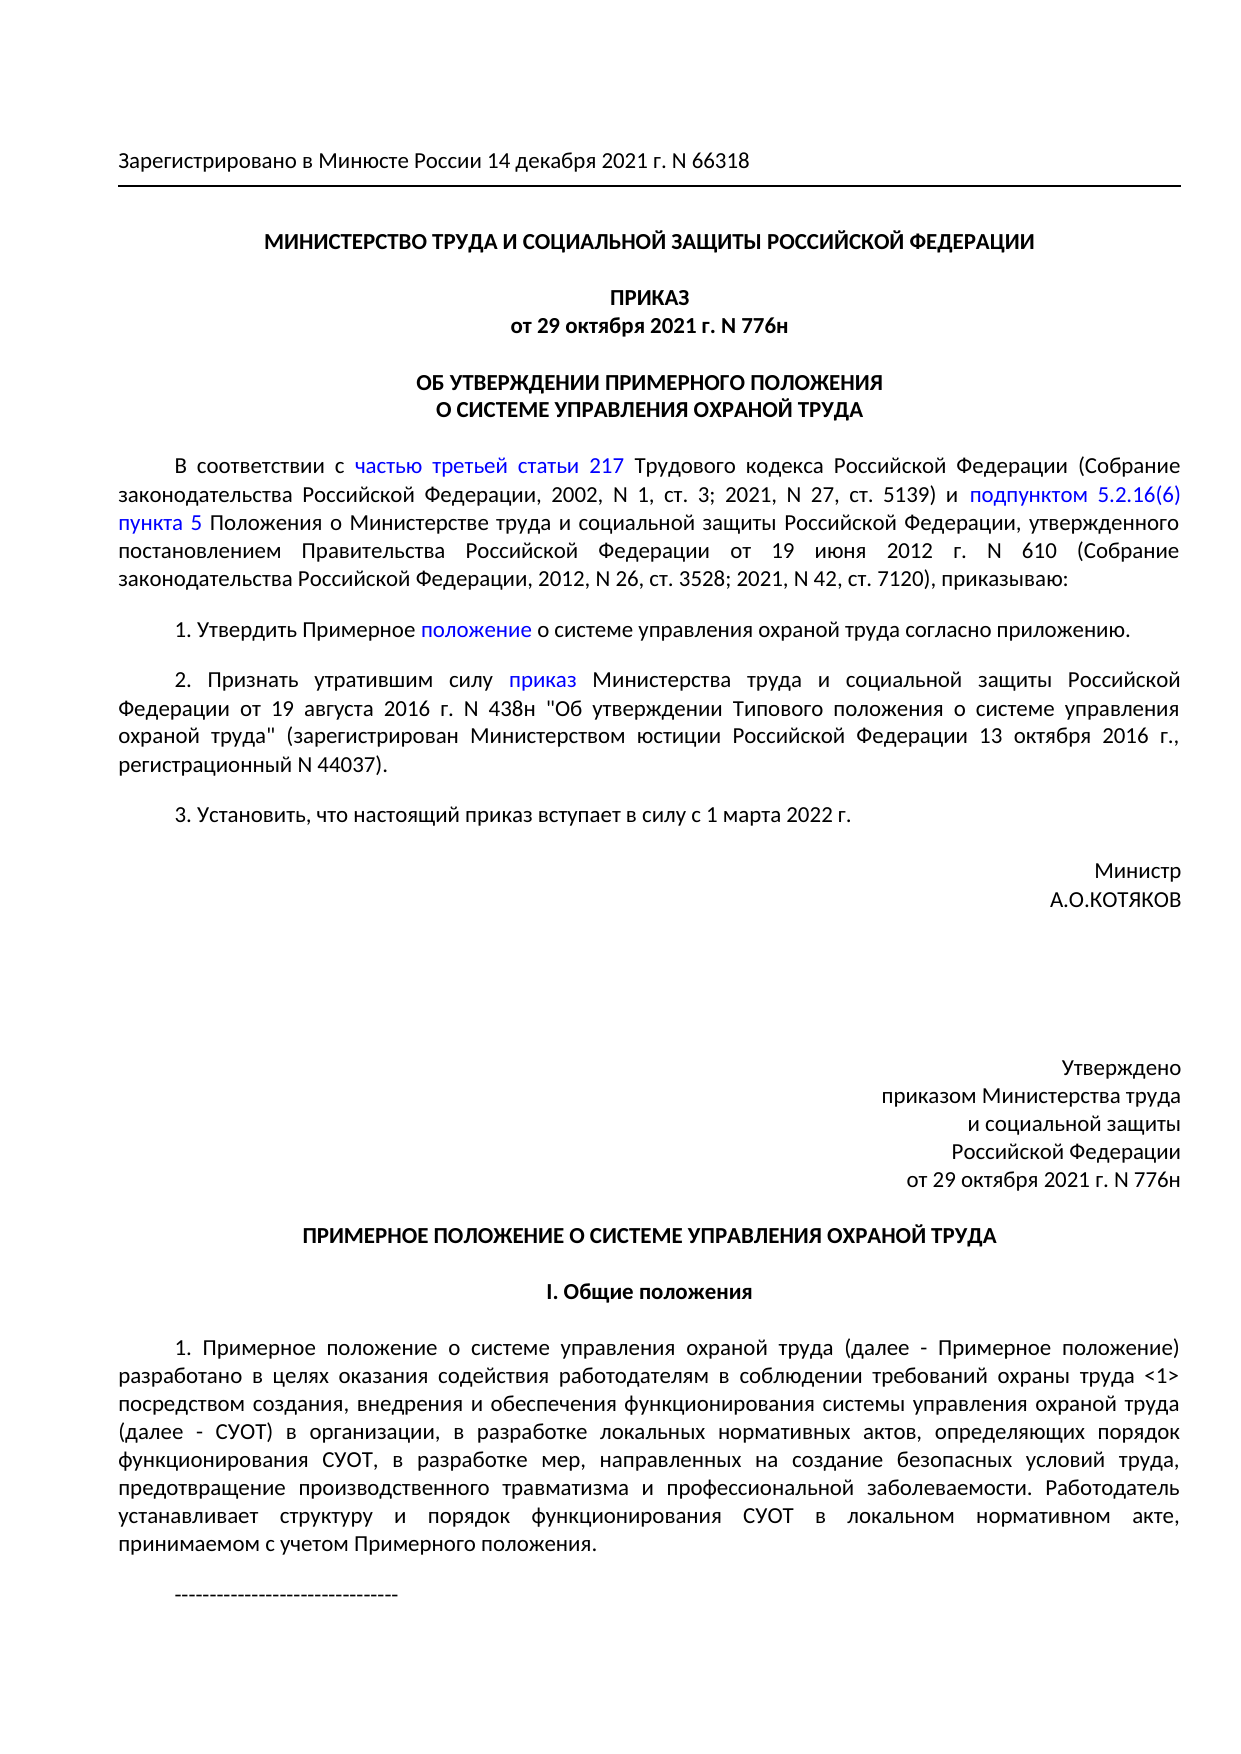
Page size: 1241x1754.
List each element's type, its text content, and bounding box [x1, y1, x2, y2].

text 1. Примерное положение о системе управления охраной труда (далее - Примерное положение) разработано в целях оказания содействия работодателям в соблюдении требований охраны труда <1> посредством создания, внедрения и обеспечения функционирования системы управления охраной труда (далее - СУОТ) в организации, в разработке локальных нормативных актов, определяющих порядок функционирования СУОТ, в разработке мер, направленных на создание безопасных условий труда, предотвращение производственного травматизма и профессиональной заболеваемости. Работодатель устанавливает структуру и порядок функционирования СУОТ в локальном нормативном акте, принимаемом с учетом Примерного положения. [118, 1333, 1181, 1557]
text -------------------------------- [118, 1580, 1181, 1608]
text 3. Установить, что настоящий приказ вступает в силу с 1 марта 2022 г. [118, 801, 1181, 829]
text Российской Федерации [118, 1137, 1181, 1165]
title от 29 октября 2021 г. N 776н [118, 312, 1181, 339]
title ОБ УТВЕРЖДЕНИИ ПРИМЕРНОГО ПОЛОЖЕНИЯ [118, 368, 1181, 396]
text Утверждено [118, 1053, 1181, 1081]
text 1. Утвердить Примерное положение о системе управления охраной труда согласно приложению. [118, 615, 1181, 643]
title I. Общие положения [118, 1277, 1181, 1305]
title МИНИСТЕРСТВО ТРУДА И СОЦИАЛЬНОЙ ЗАЩИТЫ РОССИЙСКОЙ ФЕДЕРАЦИИ [118, 227, 1181, 256]
text приказом Министерства труда [118, 1081, 1181, 1109]
text Министр [118, 857, 1181, 885]
title ПРИМЕРНОЕ ПОЛОЖЕНИЕ О СИСТЕМЕ УПРАВЛЕНИЯ ОХРАНОЙ ТРУДА [118, 1221, 1181, 1249]
text от 29 октября 2021 г. N 776н [118, 1165, 1181, 1193]
text А.О.КОТЯКОВ [118, 885, 1181, 913]
text Зарегистрировано в Минюсте России 14 декабря 2021 г. N 66318 [118, 147, 1181, 174]
title ПРИКАЗ [118, 283, 1181, 312]
text В соответствии с частью третьей статьи 217 Трудового кодекса Российской Федерации (Собрание законодательства Российской Федерации, 2002, N 1, ст. 3; 2021, N 27, ст. 5139) и подпунктом 5.2.16(6) пункта 5 Положения о Министерстве труда и социальной защиты Российской Федерации, утвержденного постановлением Правительства Российской Федерации от 19 июня 2012 г. N 610 (Собрание законодательства Российской Федерации, 2012, N 26, ст. 3528; 2021, N 42, ст. 7120), приказываю: [118, 452, 1181, 592]
title О СИСТЕМЕ УПРАВЛЕНИЯ ОХРАНОЙ ТРУДА [118, 396, 1181, 424]
text 2. Признать утратившим силу приказ Министерства труда и социальной защиты Российской Федерации от 19 августа 2016 г. N 438н "Об утверждении Типового положения о системе управления охраной труда" (зарегистрирован Министерством юстиции Российской Федерации 13 октября 2016 г., регистрационный N 44037). [118, 666, 1181, 778]
text и социальной защиты [118, 1109, 1181, 1137]
